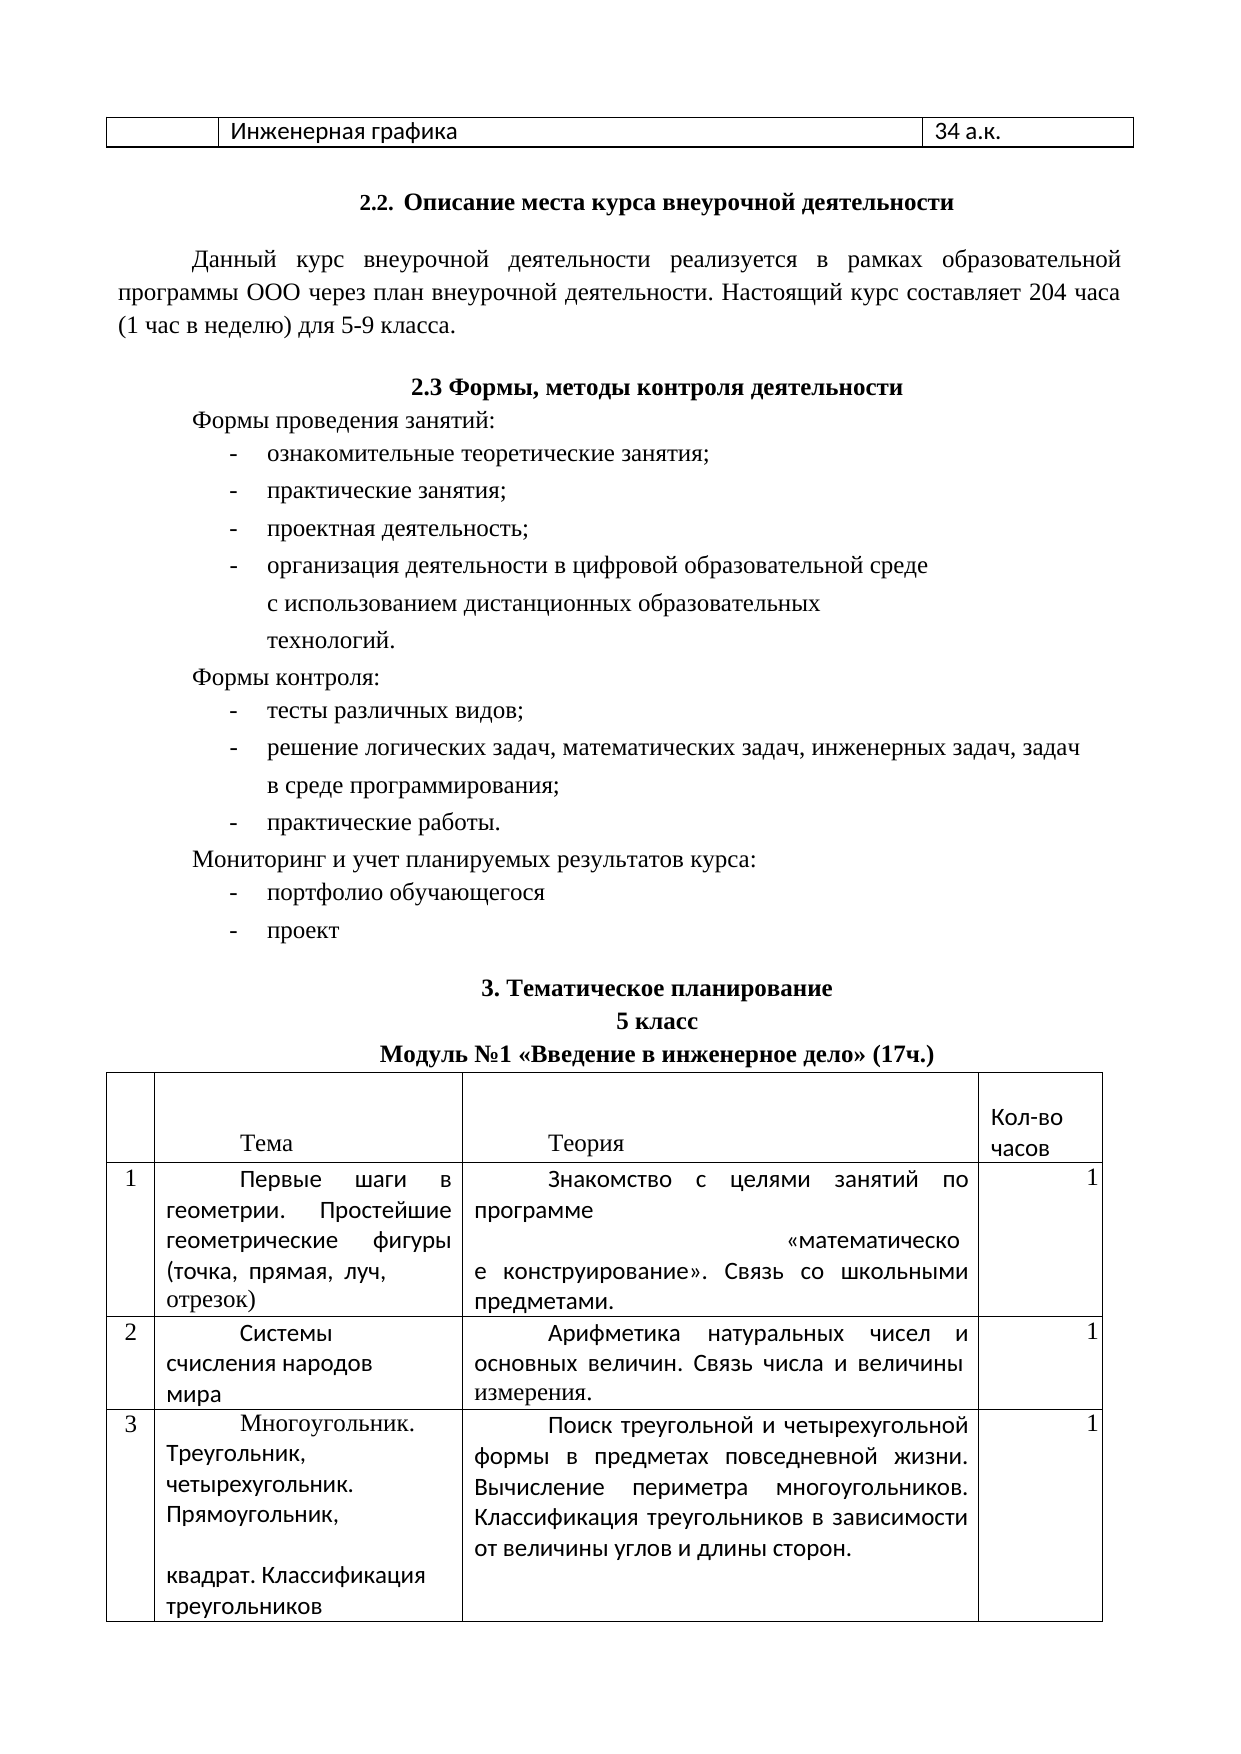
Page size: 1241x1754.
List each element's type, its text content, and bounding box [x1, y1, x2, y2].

table_cell Системы счисления народов мира [155, 1317, 462, 1408]
table_header 34 а.к. [923, 118, 1133, 146]
text Формы контроля: [192, 662, 1194, 691]
table_header Инженерная графика [219, 118, 922, 146]
table_cell 1 [979, 1317, 1102, 1408]
list ознакомительные теоретические занятия; [229, 438, 1194, 467]
table_cell 3 [107, 1410, 154, 1621]
list практические работы. [229, 807, 1194, 836]
text Мониторинг и учет планируемых результатов курса: [192, 844, 1194, 873]
list портфолио обучающегося [229, 877, 1194, 906]
subtitle 2.3 Формы, методы контроля деятельности [411, 372, 1194, 401]
table_header Тема [155, 1073, 462, 1162]
table_cell 1 [979, 1410, 1102, 1621]
text Формы проведения занятий: [192, 405, 1194, 434]
table_cell Многоугольник. Треугольник, четырехугольник. Прямоугольник, квадрат. Классификация треугольников [155, 1410, 462, 1621]
list решение логических задач, математических задач, инженерных задач, задач в среде программирования; [229, 732, 1097, 798]
table_header [107, 118, 218, 146]
table_cell Арифметика натуральных чисел и основных величин. Связь числа и величины измерения. [463, 1317, 978, 1408]
table_cell 1 [979, 1163, 1102, 1316]
subtitle Описание места курса внеурочной деятельности [359, 187, 1194, 215]
list организация деятельности в цифровой образовательной среде с использованием дистанционных образовательных технологий. [229, 550, 945, 654]
table_header [107, 1073, 154, 1162]
list тесты различных видов; [229, 695, 1194, 724]
text Данный курс внеурочной деятельности реализуется в рамках образовательной программы ООО через план внеурочной деятельности. Настоящий курс составляет 204 часа (1 час в неделю) для 5-9 класса. [118, 244, 1122, 339]
table_header Кол-во часов [979, 1073, 1102, 1162]
table_header Теория [463, 1073, 978, 1162]
table_cell Поиск треугольной и четырехугольной формы в предметах повседневной жизни. Вычисление периметра многоугольников. Классификация треугольников в зависимости от величины углов и длины сторон. [463, 1410, 978, 1621]
table_cell Знакомство с целями занятий по программе «математическое конструирование». Связь со школьными предметами. [463, 1163, 978, 1316]
list проектная деятельность; [229, 513, 1194, 542]
list проект [229, 915, 1194, 944]
table_cell 1 [107, 1163, 154, 1316]
table_cell 2 [107, 1317, 154, 1408]
text Модуль №1 «Введение в инженерное дело» (17ч.) [379, 1039, 1194, 1068]
table_cell Первые шаги в геометрии. Простейшие геометрические фигуры (точка, прямая, луч, отрезок) [155, 1163, 462, 1316]
list практические занятия; [229, 476, 1194, 504]
subtitle Тематическое планирование 5 класс [481, 973, 833, 1035]
